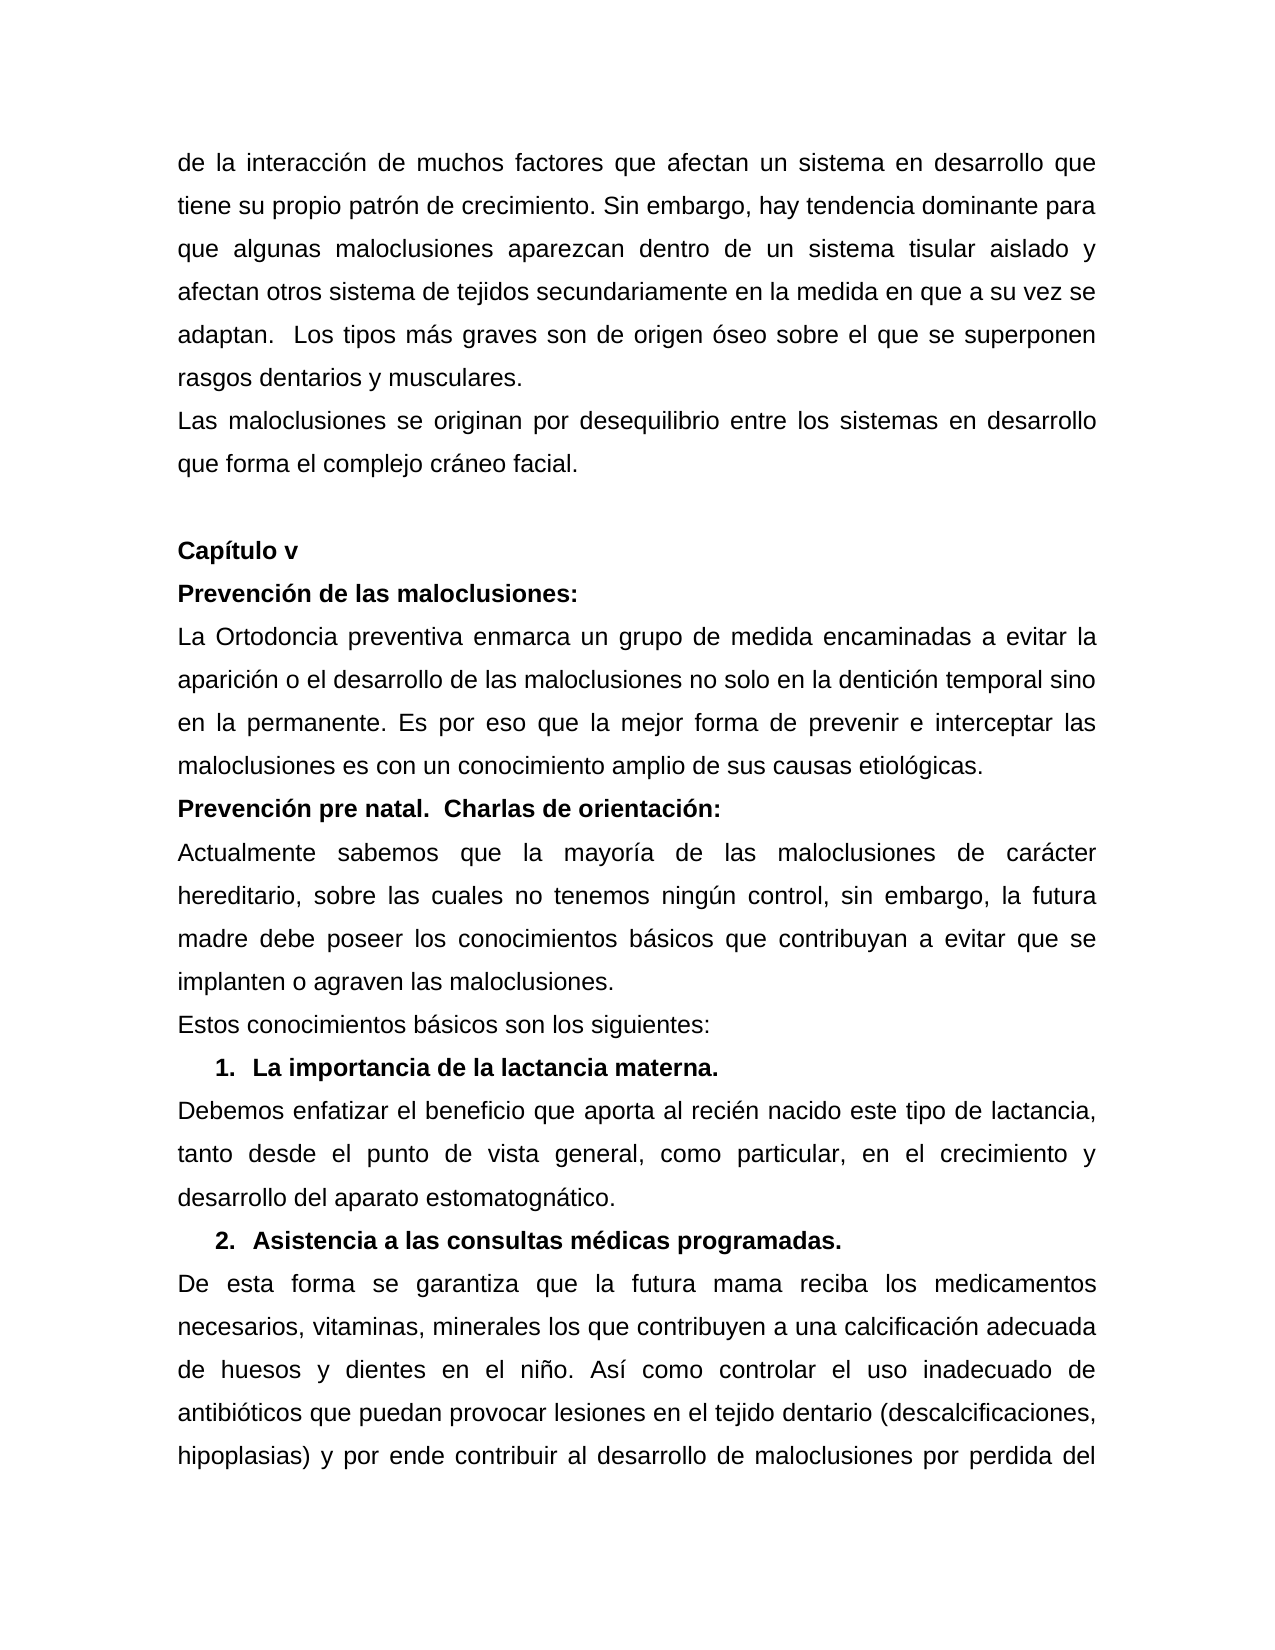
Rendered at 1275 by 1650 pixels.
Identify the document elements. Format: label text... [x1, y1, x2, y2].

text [177, 148, 1098, 392]
text Actualmente sabemos que la mayoría de las maloclusiones de carácter hereditario, sobre las cuales no tenemos ningún control, sin embargo, la futura madre debe poseer los conocimientos básicos que contribuyan a evitar que se implanten o agraven las maloclusiones. [177, 838, 1098, 996]
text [177, 1269, 1098, 1470]
text Estos conocimientos básicos son los siguientes: [177, 1010, 1098, 1039]
text Prevención de las maloclusiones: [177, 579, 1098, 608]
text Debemos enfatizar el beneficio que aporta al recién nacido este tipo de lactancia, tanto desde el punto de vista general, como particular, en el crecimiento y desarrollo del aparato estomatognático. [177, 1096, 1098, 1211]
list Asistencia a las consultas médicas programadas. [215, 1226, 1098, 1254]
text Las maloclusiones se originan por desequilibrio entre los sistemas en desarrollo que forma el complejo cráneo facial. [177, 406, 1098, 478]
text Prevención pre natal. Charlas de orientación: [177, 794, 1098, 823]
text Capítulo v [177, 536, 1098, 564]
text La Ortodoncia preventiva enmarca un grupo de medida encaminadas a evitar la aparición o el desarrollo de las maloclusiones no solo en la dentición temporal sino en la permanente. Es por eso que la mejor forma de prevenir e interceptar las maloclusiones es con un conocimiento amplio de sus causas etiológicas. [177, 622, 1098, 780]
list La importancia de la lactancia materna. [215, 1053, 1098, 1082]
